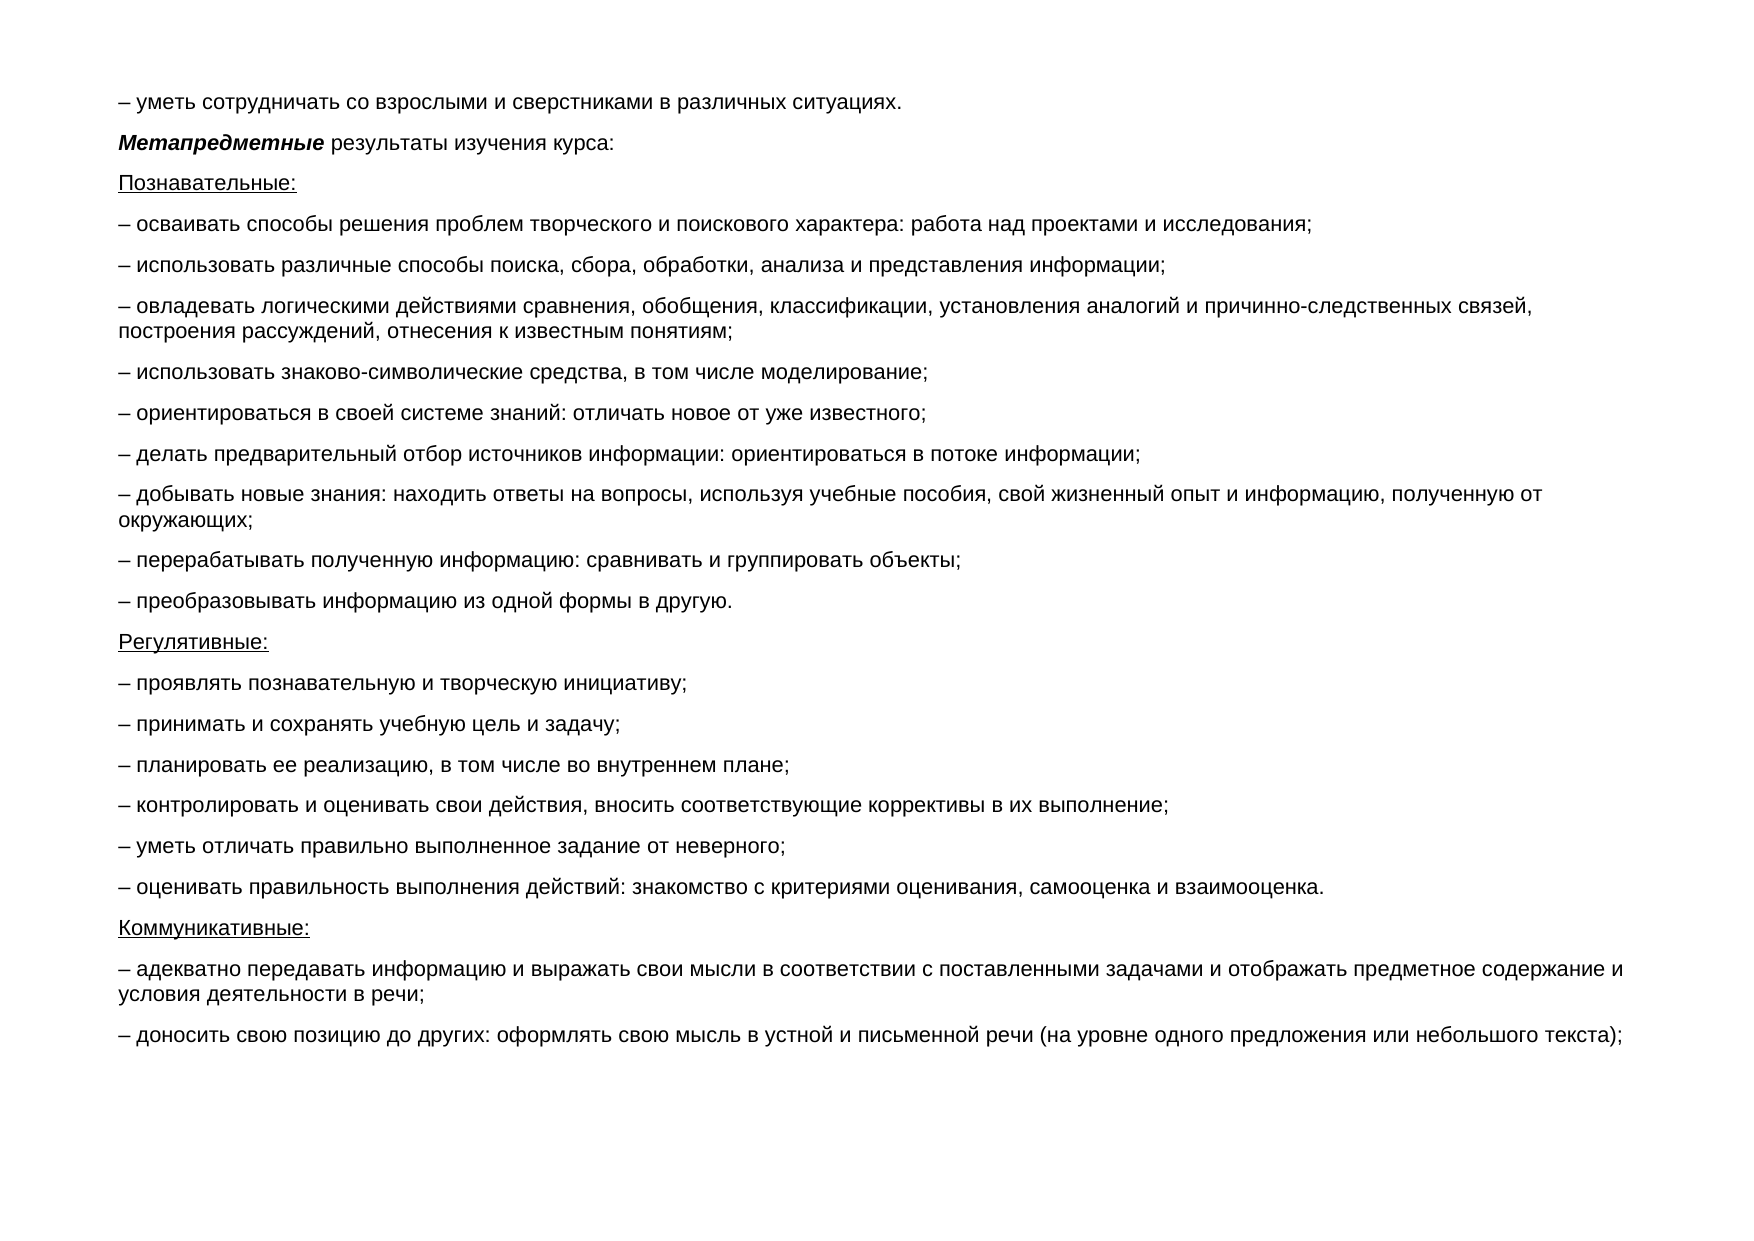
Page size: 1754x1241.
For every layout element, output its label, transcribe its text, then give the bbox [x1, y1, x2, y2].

text – проявлять познавательную и творческую инициативу; [118, 670, 1636, 695]
text – принимать и сохранять учебную цель и задачу; [118, 711, 1636, 736]
text – делать предварительный отбор источников информации: ориентироваться в потоке информации; [118, 440, 1636, 466]
text Регулятивные: [118, 629, 1636, 654]
text Познавательные: [118, 170, 1636, 195]
text – осваивать способы решения проблем творческого и поискового характера: работа над проектами и исследования; [118, 211, 1636, 236]
text – контролировать и оценивать свои действия, вносить соответствующие коррективы в их выполнение; [118, 792, 1636, 817]
text – добывать новые знания: находить ответы на вопросы, используя учебные пособия, свой жизненный опыт и информацию, полученную от окружающих; [118, 481, 1636, 532]
text – перерабатывать полученную информацию: сравнивать и группировать объекты; [118, 547, 1636, 572]
text – уметь отличать правильно выполненное задание от неверного; [118, 833, 1636, 858]
text – уметь сотрудничать со взрослыми и сверстниками в различных ситуациях. [118, 88, 1636, 114]
text Метапредметные результаты изучения курса: [118, 129, 1636, 154]
text – использовать различные способы поиска, сбора, обработки, анализа и представления информации; [118, 252, 1636, 277]
text Коммуникативные: [118, 915, 1636, 940]
text – использовать знаково-символические средства, в том числе моделирование; [118, 359, 1636, 384]
text – овладевать логическими действиями сравнения, обобщения, классификации, установления аналогий и причинно-следственных связей, построения рассуждений, отнесения к известным понятиям; [118, 293, 1636, 343]
text – планировать ее реализацию, в том числе во внутреннем плане; [118, 751, 1636, 777]
text – оценивать правильность выполнения действий: знакомство с критериями оценивания, самооценка и взаимооценка. [118, 874, 1636, 899]
text – адекватно передавать информацию и выражать свои мысли в соответствии с поставленными задачами и отображать предметное содержание и условия деятельности в речи; [118, 956, 1636, 1006]
text – ориентироваться в своей системе знаний: отличать новое от уже известного; [118, 399, 1636, 425]
text – доносить свою позицию до других: оформлять свою мысль в устной и письменной речи (на уровне одного предложения или небольшого текста); [118, 1022, 1636, 1047]
text – преобразовывать информацию из одной формы в другую. [118, 588, 1636, 613]
